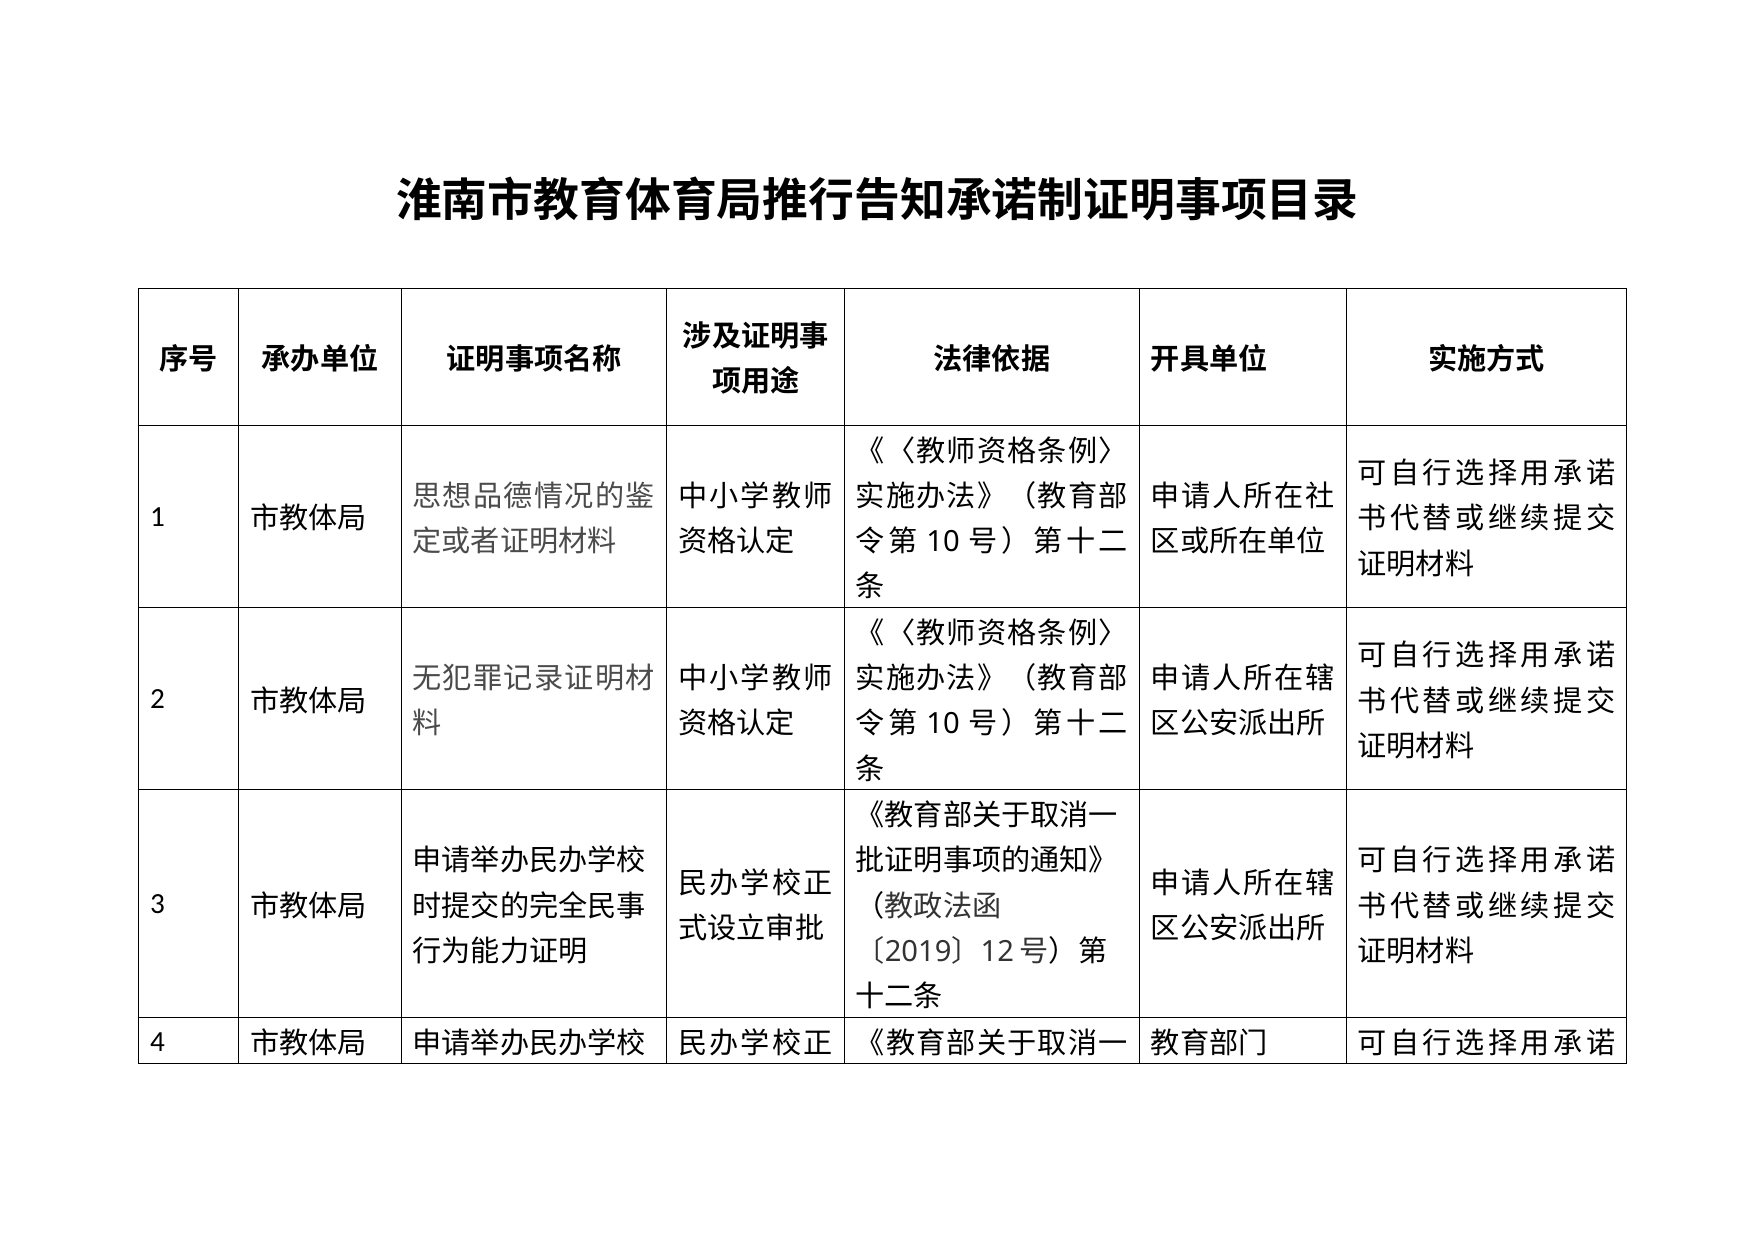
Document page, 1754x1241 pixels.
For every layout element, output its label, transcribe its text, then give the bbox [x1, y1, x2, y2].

table_header 证明事项名称 [402, 289, 666, 424]
table_cell 申请举办民办学校时提交的完全民事行为能力证明 [402, 790, 666, 1017]
table_cell 《〈教师资格条例〉实施办法》（教育部令第10号）第十二条 [845, 608, 1139, 789]
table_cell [1347, 1018, 1626, 1063]
table_cell 申请人所在辖区公安派出所 [1140, 608, 1346, 789]
table_cell 市教体局 [239, 426, 401, 607]
table_cell 无犯罪记录证明材料 [402, 608, 666, 789]
table_cell 市教体局 [239, 790, 401, 1017]
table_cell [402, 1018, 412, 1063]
table_cell 《〈教师资格条例〉实施办法》（教育部令第10号）第十二条 [845, 426, 1139, 607]
table_cell 4 [139, 1018, 238, 1063]
text 淮南市教育体育局推行告知承诺制证明事项目录 [150, 152, 1604, 242]
table_cell 1 [139, 426, 238, 607]
table_cell 申请人所在社区或所在单位 [1140, 426, 1346, 607]
table_header 实施方式 [1347, 289, 1626, 424]
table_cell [845, 1018, 1139, 1063]
table_cell 可自行选择用承诺书代替或继续提交证明材料 [1347, 790, 1626, 1017]
table_header 开具单位 [1140, 289, 1346, 424]
table_header 承办单位 [239, 289, 401, 424]
table_header 法律依据 [845, 289, 1139, 424]
table_cell 可自行选择用承诺书代替或继续提交证明材料 [1347, 608, 1626, 789]
table_cell 中小学教师资格认定 [667, 426, 844, 607]
table_cell 市教体局 [239, 1018, 401, 1063]
table_cell 申请人所在辖区公安派出所 [1140, 790, 1346, 1017]
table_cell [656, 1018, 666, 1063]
table_cell 民办学校正式设立审批 [667, 1018, 844, 1063]
table_cell 3 [139, 790, 238, 1017]
table_cell 教育部门 [1140, 1018, 1346, 1063]
table_header 涉及证明事项用途 [667, 289, 844, 424]
table_cell 可自行选择用承诺书代替或继续提交证明材料 [1347, 426, 1626, 607]
table_cell 市教体局 [239, 608, 401, 789]
table_header 序号 [139, 289, 238, 424]
table_cell 中小学教师资格认定 [667, 608, 844, 789]
table_cell 思想品德情况的鉴定或者证明材料 [402, 426, 666, 607]
table_cell 民办学校正式设立审批 [667, 790, 844, 1017]
table_cell 2 [139, 608, 238, 789]
table_cell 《教育部关于取消一批证明事项的通知》（教政法函〔2019〕12号）第十二条 [845, 790, 1139, 1017]
